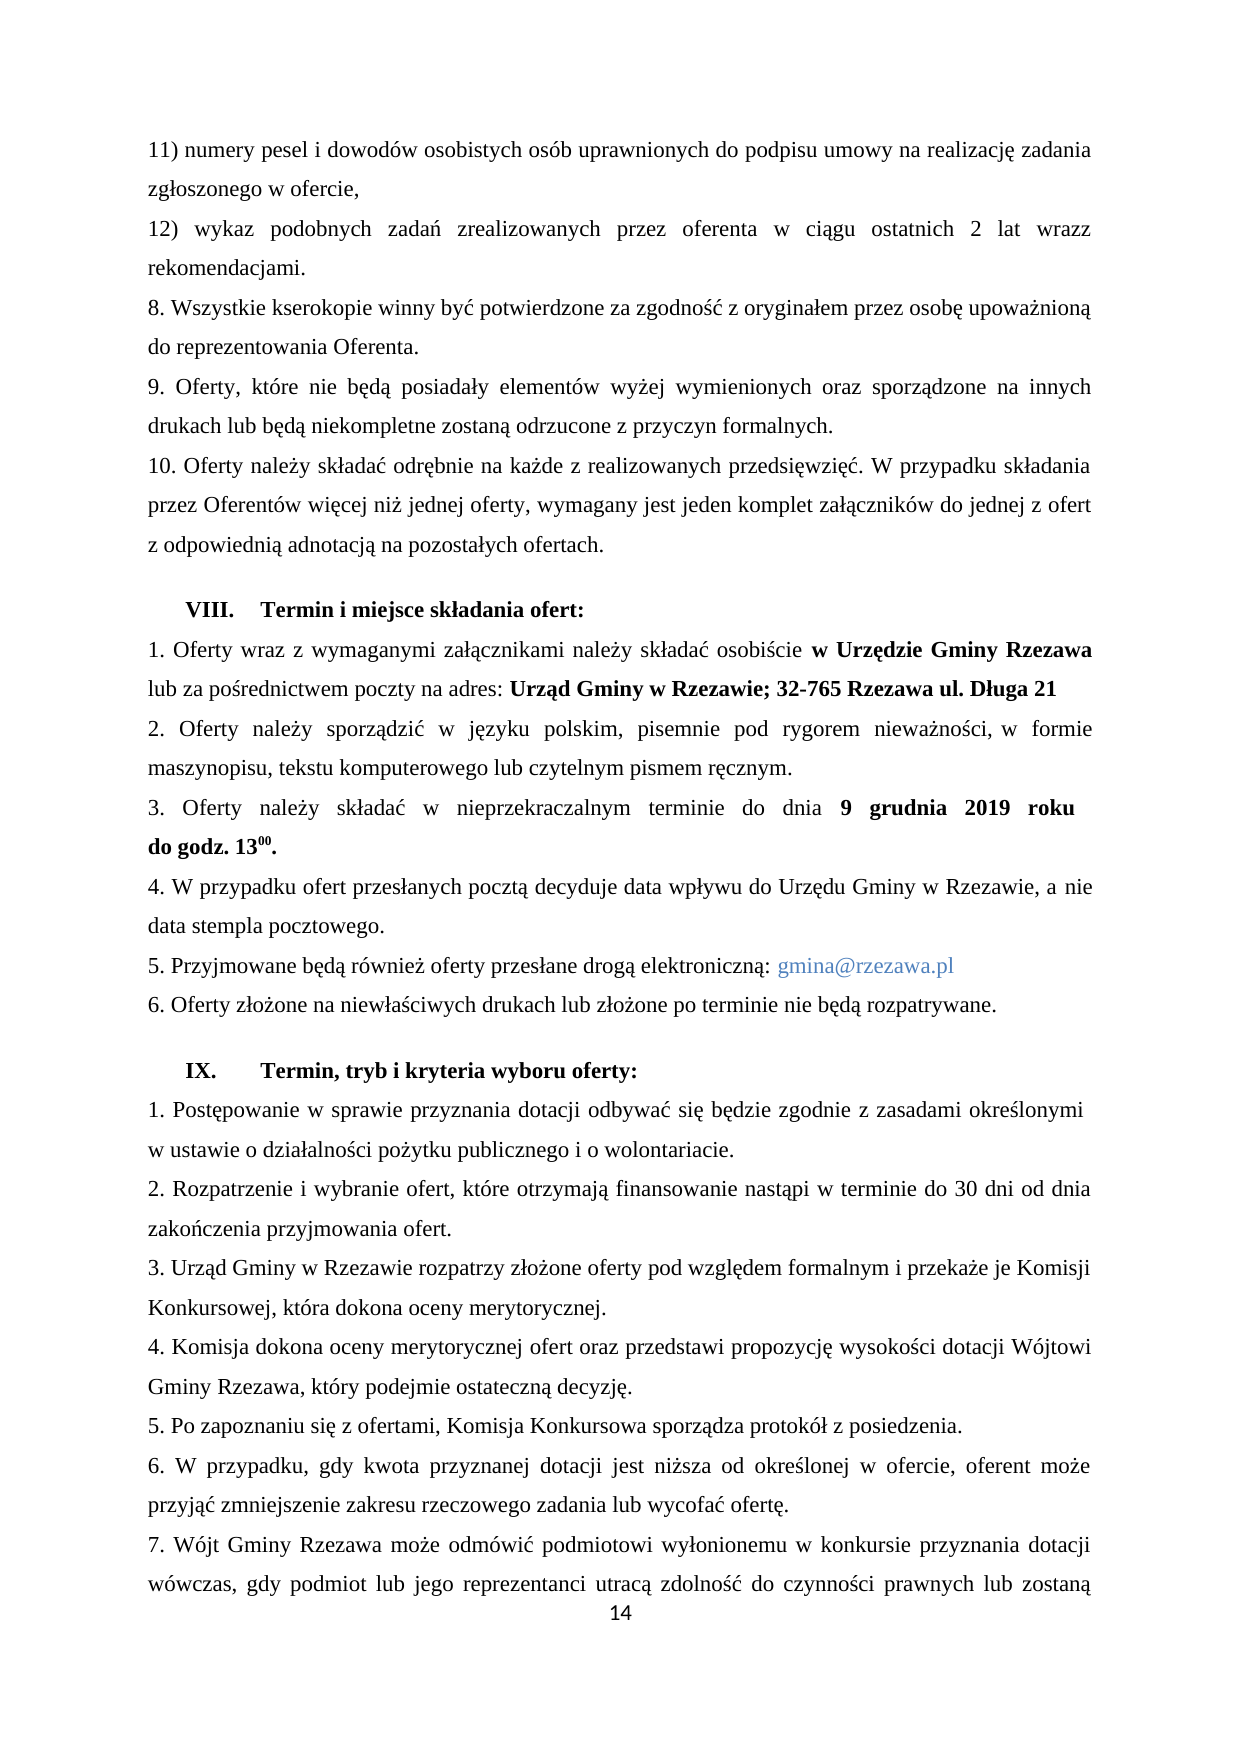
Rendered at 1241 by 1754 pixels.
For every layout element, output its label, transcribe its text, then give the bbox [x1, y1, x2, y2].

text 3. Urząd Gminy w Rzezawie rozpatrzy złożone oferty pod względem formalnym i przekaże je Komisji Konkursowej, która dokona oceny merytorycznej. [148, 1254, 1092, 1320]
text 11) numery pesel i dowodów osobistych osób uprawnionych do podpisu umowy na realizację zadania zgłoszonego w ofercie, [148, 136, 1092, 202]
text 9. Oferty, które nie będą posiadały elementów wyżej wymienionych oraz sporządzone na innych drukach lub będą niekompletne zostaną odrzucone z przyczyn formalnych. [148, 373, 1092, 438]
text 6. W przypadku, gdy kwota przyznanej dotacji jest niższa od określonej w ofercie, oferent może przyjąć zmniejszenie zakresu rzeczowego zadania lub wycofać ofertę. [148, 1452, 1092, 1518]
text 2. Oferty należy sporządzić w języku polskim, pisemnie pod rygorem nieważności, w formie maszynopisu, tekstu komputerowego lub czytelnym pismem ręcznym. [148, 715, 1092, 781]
text 5. Przyjmowane będą również oferty przesłane drogą elektroniczną: gmina@rzezawa.pl [148, 952, 1092, 978]
text 4. W przypadku ofert przesłanych pocztą decyduje data wpływu do Urzędu Gminy w Rzezawie, a nie data stempla pocztowego. [148, 873, 1092, 939]
text 10. Oferty należy składać odrębnie na każde z realizowanych przedsięwzięć. W przypadku składania przez Oferentów więcej niż jednej oferty, wymagany jest jeden komplet załączników do jednej z ofert z odpowiednią adnotacją na pozostałych ofertach. [148, 452, 1092, 557]
list Termin, tryb i kryteria wyboru oferty: [185, 1057, 1092, 1083]
text 8. Wszystkie kserokopie winny być potwierdzone za zgodność z oryginałem przez osobę upoważnioną do reprezentowania Oferenta. [148, 294, 1092, 359]
text 4. Komisja dokona oceny merytorycznej ofert oraz przedstawi propozycję wysokości dotacji Wójtowi Gminy Rzezawa, który podejmie ostateczną decyzję. [148, 1333, 1092, 1399]
text 6. Oferty złożone na niewłaściwych drukach lub złożone po terminie nie będą rozpatrywane. [148, 991, 1092, 1018]
text 12) wykaz podobnych zadań zrealizowanych przez oferenta w ciągu ostatnich 2 lat wrazz rekomendacjami. [148, 215, 1092, 281]
text 5. Po zapoznaniu się z ofertami, Komisja Konkursowa sporządza protokół z posiedzenia. [148, 1412, 1092, 1439]
text 3. Oferty należy składać w nieprzekraczalnym terminie do dnia 9 grudnia 2019 roku do godz. 1300. [148, 794, 1092, 860]
text 1. Oferty wraz z wymaganymi załącznikami należy składać osobiście w Urzędzie Gminy Rzezawa lub za pośrednictwem poczty na adres: Urząd Gminy w Rzezawie; 32-765 Rzezawa ul. Długa 21 [148, 636, 1092, 702]
text 1. Postępowanie w sprawie przyznania dotacji odbywać się będzie zgodnie z zasadami określonymi w ustawie o działalności pożytku publicznego i o wolontariacie. [148, 1097, 1092, 1162]
list Termin i miejsce składania ofert: [185, 596, 1092, 623]
text 2. Rozpatrzenie i wybranie ofert, które otrzymają finansowanie nastąpi w terminie do 30 dni od dnia zakończenia przyjmowania ofert. [148, 1176, 1092, 1241]
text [148, 1531, 1092, 1597]
